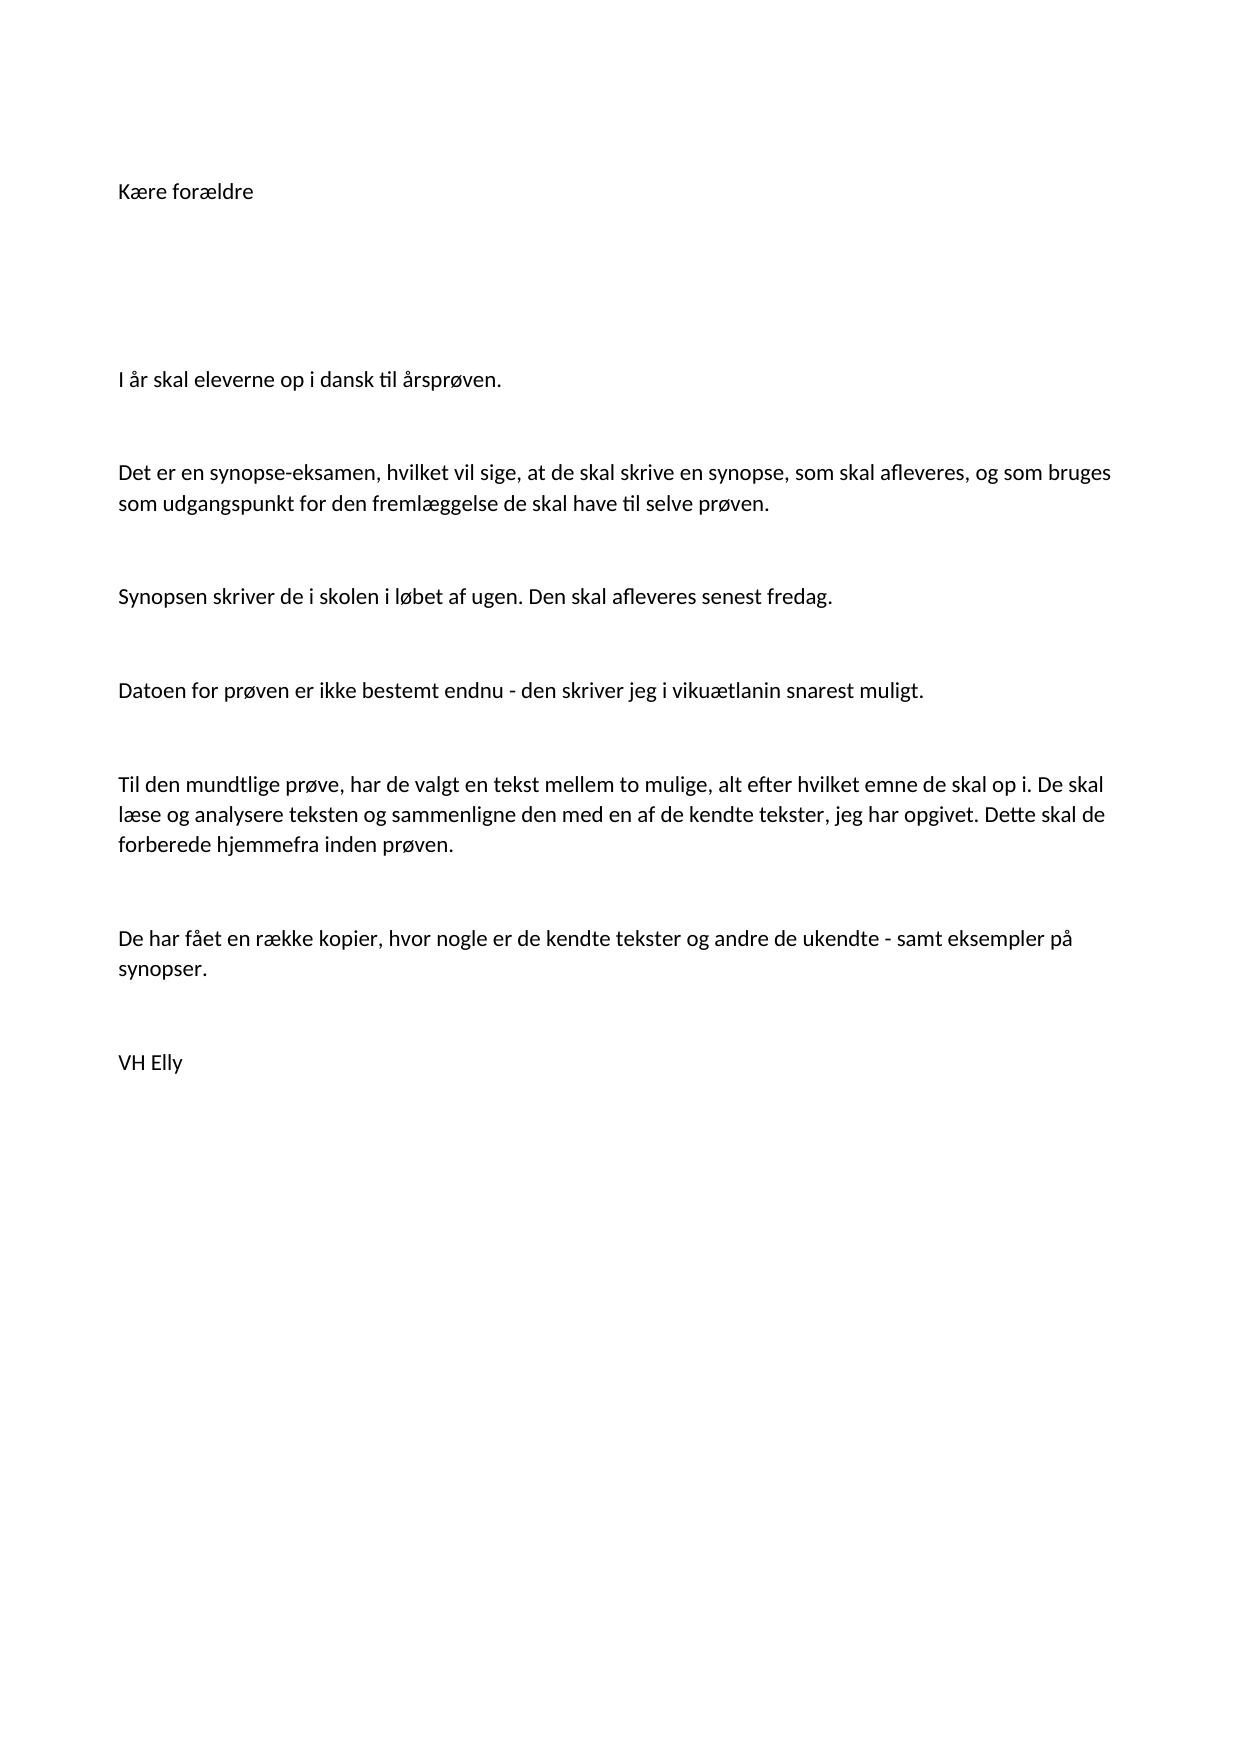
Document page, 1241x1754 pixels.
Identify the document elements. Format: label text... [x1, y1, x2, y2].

text Datoen for prøven er ikke bestemt endnu - den skriver jeg i vikuætlanin snarest muligt. [118, 676, 1122, 704]
text VH Elly [118, 1048, 1122, 1076]
text De har fået en række kopier, hvor nogle er de kendte tekster og andre de ukendte - samt eksempler på synopser. [118, 924, 1122, 982]
text Til den mundtlige prøve, har de valgt en tekst mellem to mulige, alt efter hvilket emne de skal op i. De skal læse og analysere teksten og sammenligne den med en af de kendte tekster, jeg har opgivet. Dette skal de forberede hjemmefra inden prøven. [118, 770, 1122, 858]
text I år skal eleverne op i dansk til årsprøven. [118, 365, 1122, 393]
text Det er en synopse-eksamen, hvilket vil sige, at de skal skrive en synopse, som skal afleveres, og som bruges som udgangspunkt for den fremlæggelse de skal have til selve prøven. [118, 458, 1122, 517]
text Synopsen skriver de i skolen i løbet af ugen. Den skal afleveres senest fredag. [118, 582, 1122, 610]
text Kære forældre [118, 177, 1122, 205]
